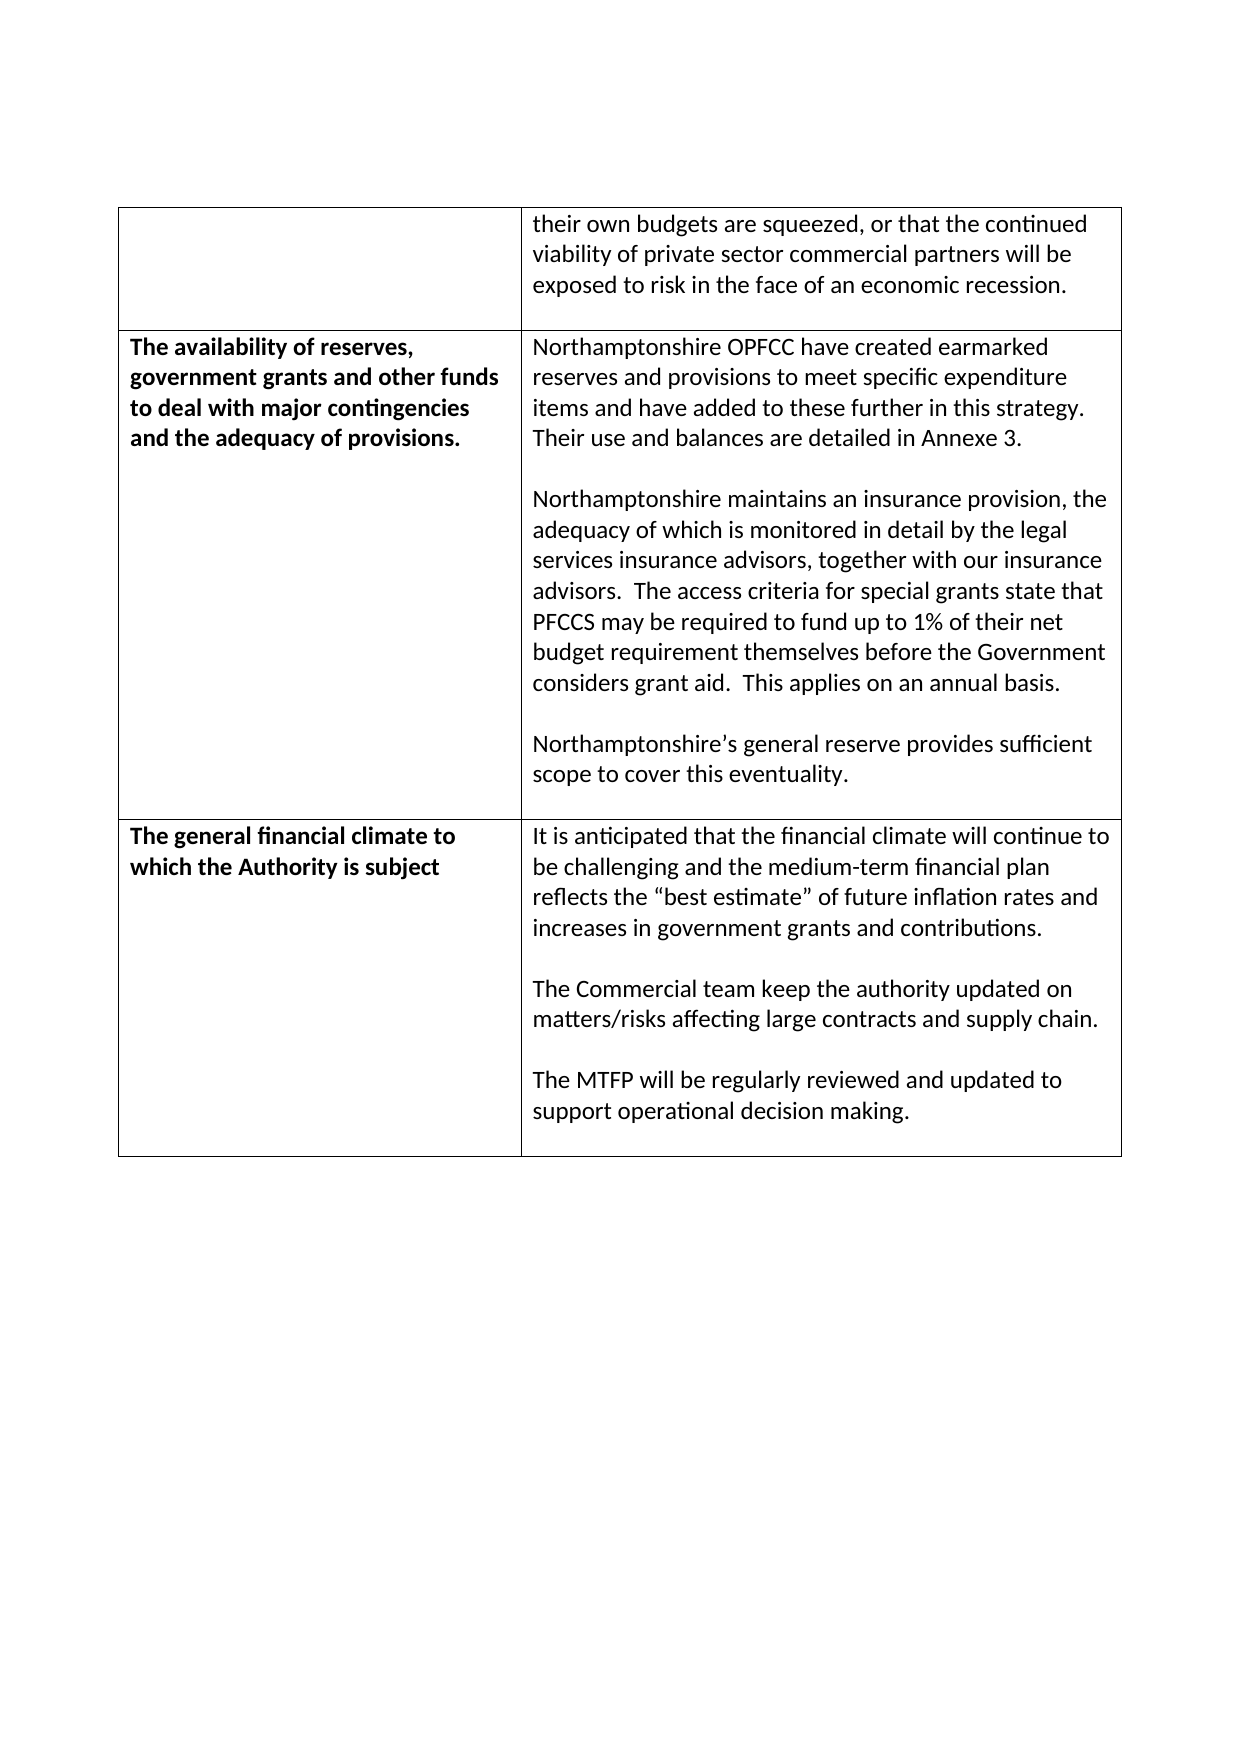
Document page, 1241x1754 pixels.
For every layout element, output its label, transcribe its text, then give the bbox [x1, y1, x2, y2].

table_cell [522, 208, 1121, 330]
table_cell Northamptonshire OPFCC have created earmarked reserves and provisions to meet specific expenditure items and have added to these further in this strategy. Their use and balances are detailed in Annexe 3. Northamptonshire maintains an insurance provision, the adequacy of which is monitored in detail by the legal services insurance advisors, together with our insurance advisors. The access criteria for special grants state that PFCCS may be required to fund up to 1% of their net budget requirement themselves before the Government considers grant aid. This applies on an annual basis. Northamptonshire’s general reserve provides sufficient scope to cover this eventuality. [522, 331, 1121, 819]
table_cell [119, 208, 521, 330]
table_cell The availability of reserves, government grants and other funds to deal with major contingencies and the adequacy of provisions. [119, 331, 521, 819]
table_cell It is anticipated that the financial climate will continue to be challenging and the medium-term financial plan reflects the “best estimate” of future inflation rates and increases in government grants and contributions. The Commercial team keep the authority updated on matters/risks affecting large contracts and supply chain. The MTFP will be regularly reviewed and updated to support operational decision making. [522, 820, 1121, 1156]
table_cell The general financial climate to which the Authority is subject [119, 820, 521, 1156]
